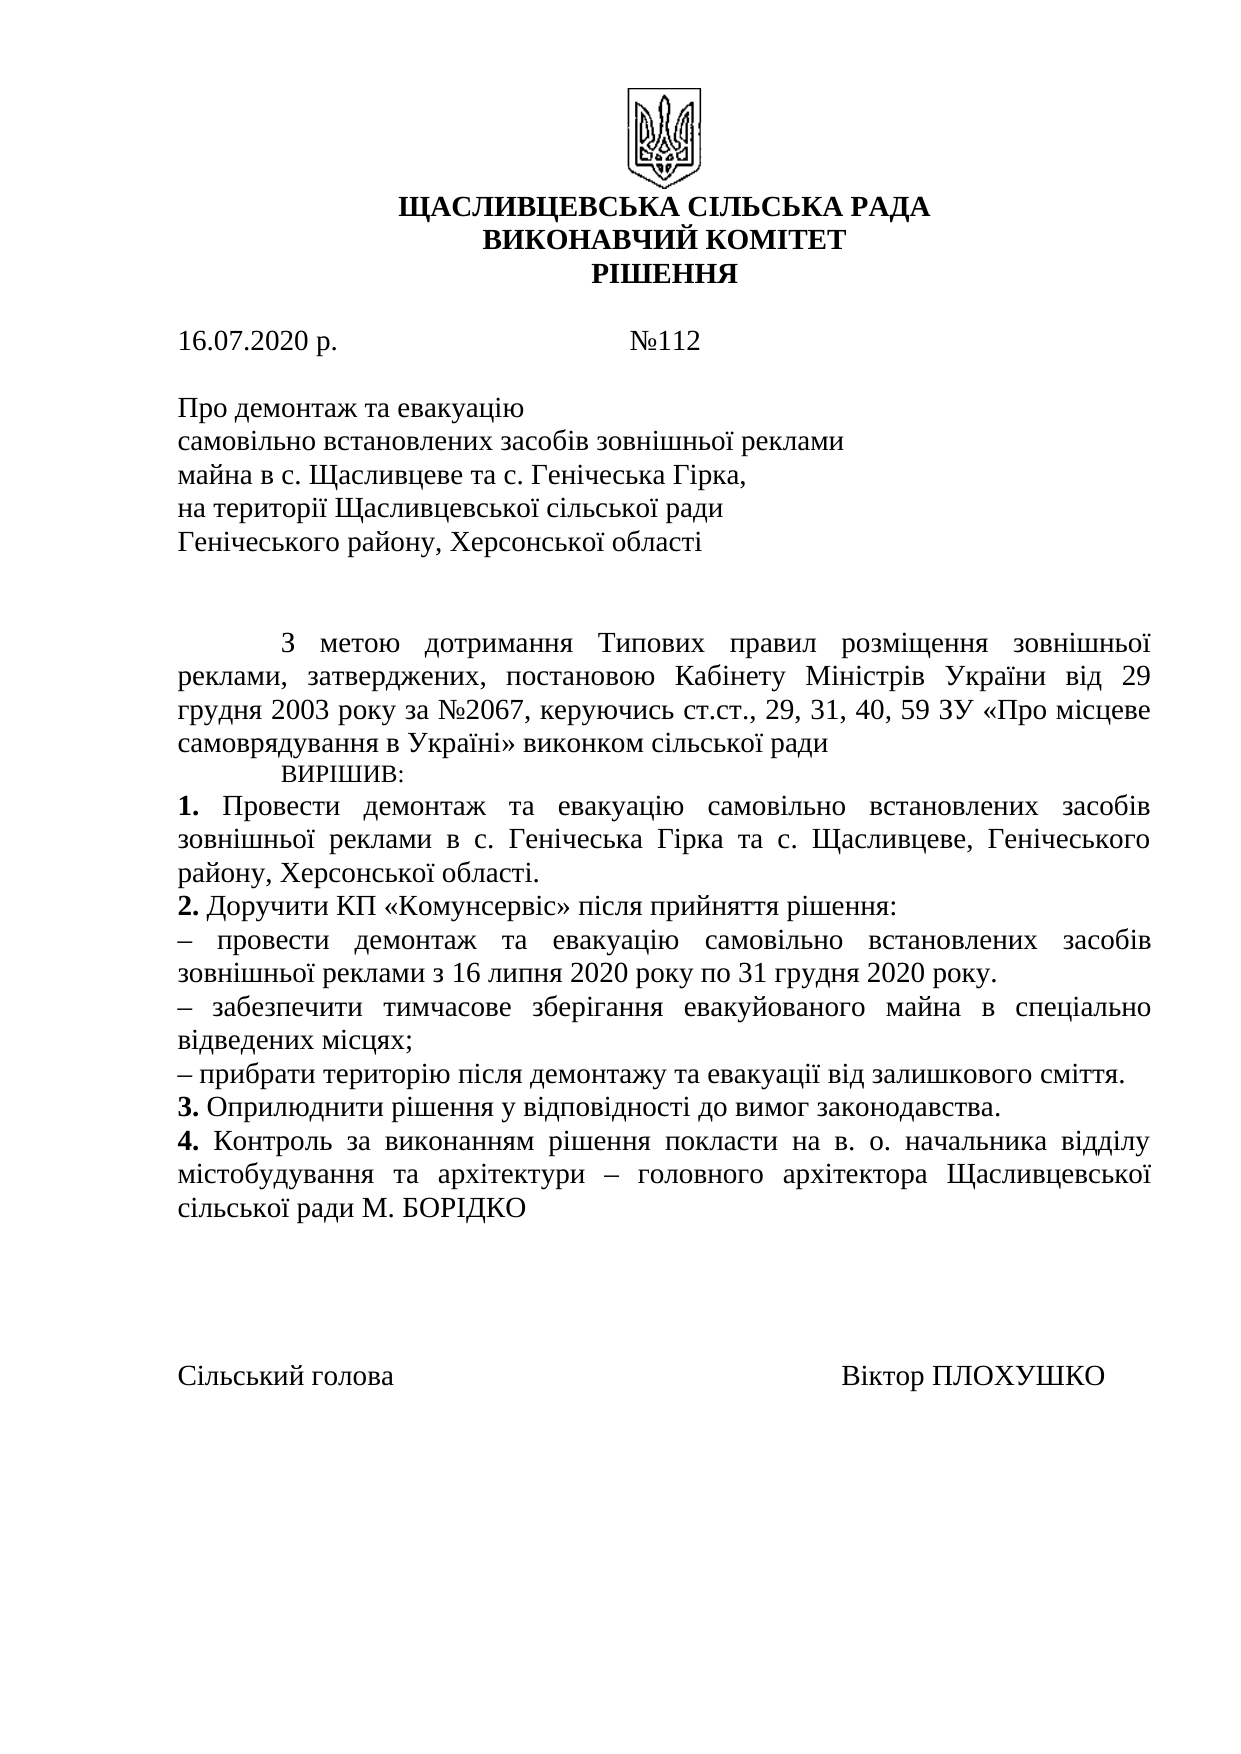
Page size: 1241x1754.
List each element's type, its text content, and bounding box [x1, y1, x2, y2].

text Про демонтаж та евакуацію [177, 390, 1152, 423]
text на території Щасливцевської сільської ради [177, 491, 1152, 524]
text Генічеського району, Херсонської області [177, 524, 1152, 558]
text 2. Доручити КП «Комунсервіс» після прийняття рішення: [177, 888, 1152, 922]
text самовільно встановлених засобів зовнішньої реклами [177, 423, 1152, 457]
picture [627, 88, 702, 189]
text – провести демонтаж та евакуацію самовільно встановлених засобів зовнішньої реклами з 16 липня 2020 року по 31 грудня 2020 року. [177, 922, 1152, 989]
text 3. Оприлюднити рішення у відповідності до вимог законодавства. [177, 1089, 1152, 1123]
text – прибрати територію після демонтажу та евакуації від залишкового сміття. [177, 1056, 1152, 1089]
text 1. Провести демонтаж та евакуацію самовільно встановлених засобів зовнішньої реклами в с. Генічеська Гірка та с. Щасливцеве, Генічеського району, Херсонської області. [177, 788, 1152, 888]
text РІШЕННЯ [177, 256, 1152, 289]
text – забезпечити тимчасове зберігання евакуйованого майна в спеціально відведених місцях; [177, 989, 1152, 1056]
text майна в с. Щасливцеве та с. Генічеська Гірка, [177, 457, 1152, 491]
text ВИРІШИВ: [177, 759, 1152, 788]
text 4. Контроль за виконанням рішення покласти на в. о. начальника відділу містобудування та архітектури – головного архітектора Щасливцевської сільської ради М. БОРІДКО [177, 1123, 1152, 1224]
text ВИКОНАВЧИЙ КОМІТЕТ [177, 222, 1152, 256]
text З метою дотримання Типових правил розміщення зовнішньої реклами, затверджених, постановою Кабінету Міністрів України від 29 грудня 2003 року за №2067, керуючись ст.ст., 29, 31, 40, 59 ЗУ «Про місцеве самоврядування в Україні» виконком сільської ради [177, 625, 1152, 759]
text Сільський голова Віктор ПЛОХУШКО [177, 1358, 1152, 1391]
text 16.07.2020 р. №112 [177, 323, 1152, 356]
text ЩАСЛИВЦЕВСЬКА СІЛЬСЬКА РАДА [177, 189, 1152, 222]
